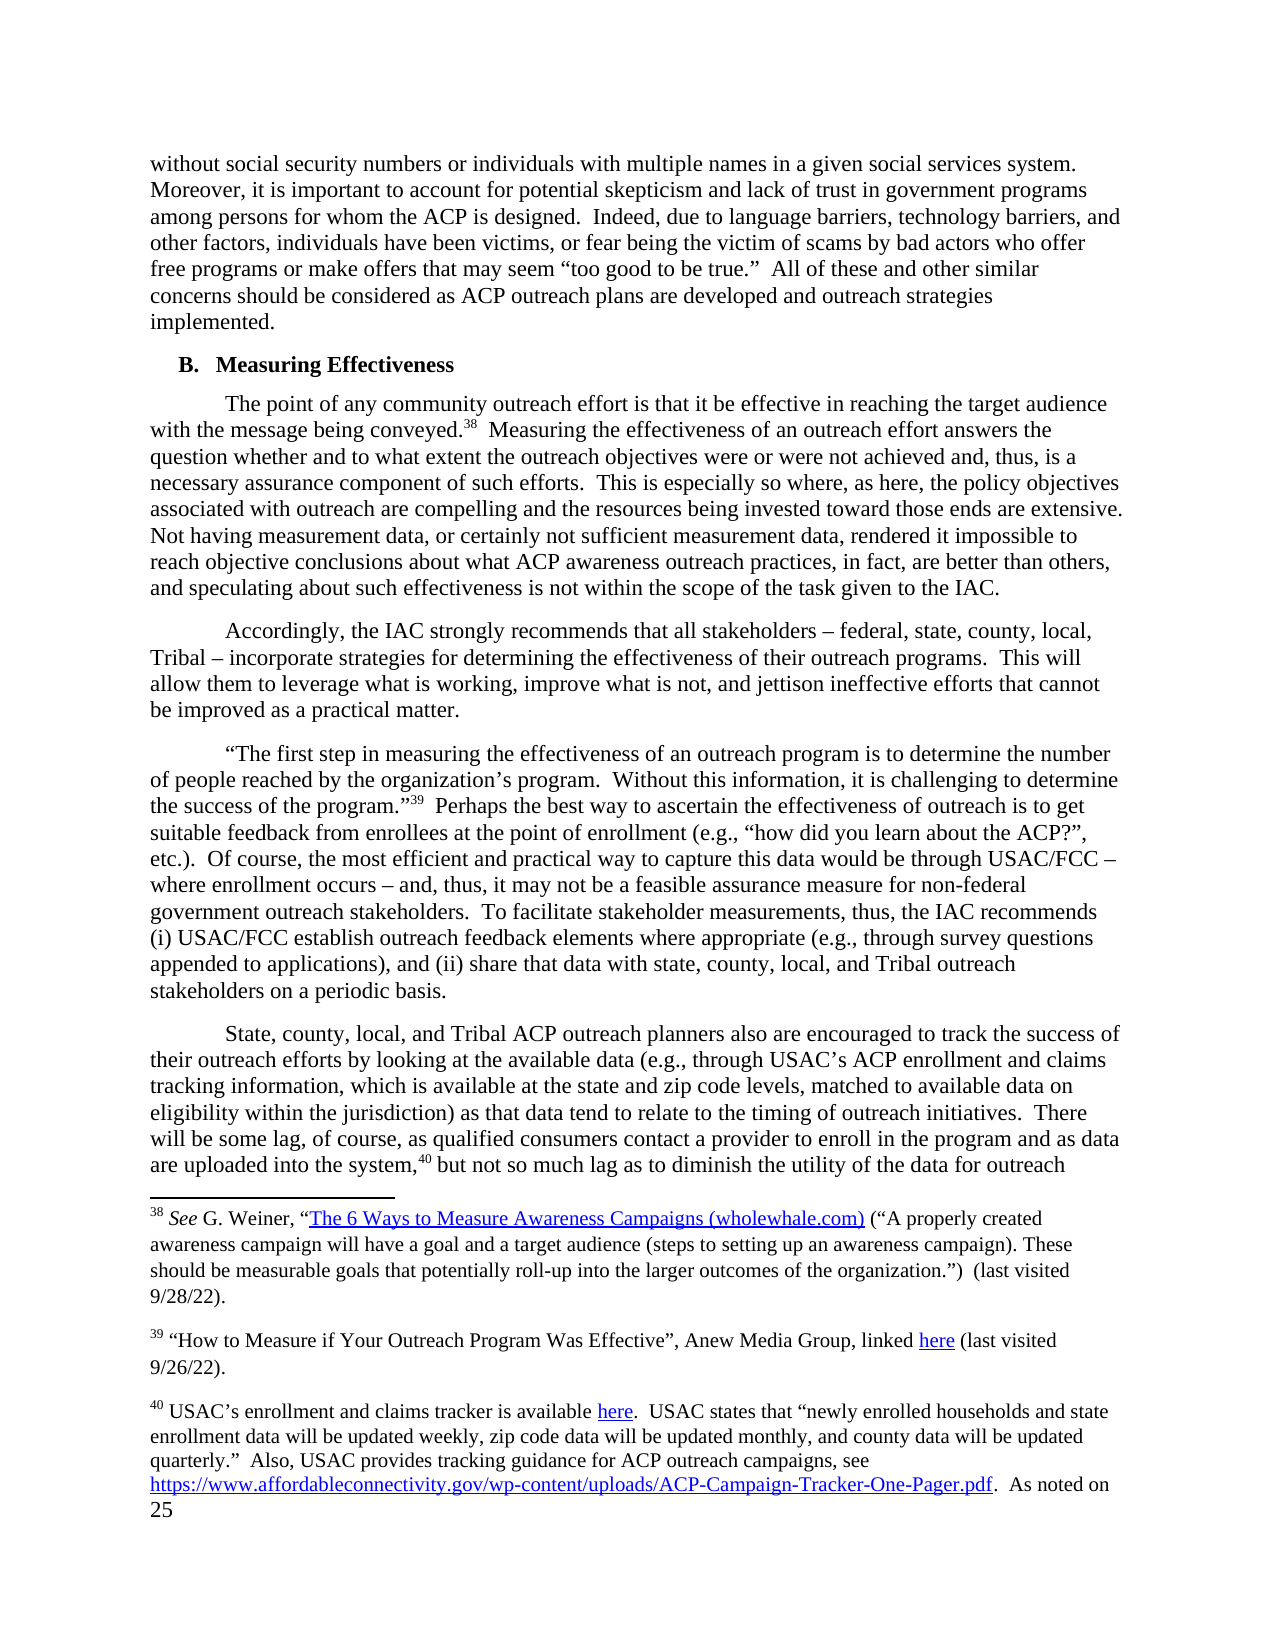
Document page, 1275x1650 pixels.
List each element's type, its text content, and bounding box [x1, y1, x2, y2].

text The point of any community outreach effort is that it be effective in reaching the target audience with the message being conveyed. Measuring the effectiveness of an outreach effort answers the question whether and to what extent the outreach objectives were or were not achieved and, thus, is a necessary assurance component of such efforts. This is especially so where, as here, the policy objectives associated with outreach are compelling and the resources being invested toward those ends are extensive. Not having measurement data, or certainly not sufficient measurement data, rendered it impossible to reach objective conclusions about what ACP awareness outreach practices, in fact, are better than others, and speculating about such effectiveness is not within the scope of the task given to the IAC. [150, 390, 1125, 601]
text Accordingly, the IAC strongly recommends that all stakeholders – federal, state, county, local, Tribal – incorporate strategies for determining the effectiveness of their outreach programs. This will allow them to leverage what is working, improve what is not, and jettison ineffective efforts that cannot be improved as a practical matter. [150, 617, 1125, 723]
text “The first step in measuring the effectiveness of an outreach program is to determine the number of people reached by the organization’s program. Without this information, it is challenging to determine the success of the program.” Perhaps the best way to ascertain the effectiveness of outreach is to get suitable feedback from enrollees at the point of enrollment (e.g., “how did you learn about the ACP?”, etc.). Of course, the most efficient and practical way to capture this data would be through USAC/FCC – where enrollment occurs – and, thus, it may not be a feasible assurance measure for non-federal government outreach stakeholders. To facilitate stakeholder measurements, thus, the IAC recommends (i) USAC/FCC establish outreach feedback elements where appropriate (e.g., through survey questions appended to applications), and (ii) share that data with state, county, local, and Tribal outreach stakeholders on a periodic basis. [150, 739, 1125, 1003]
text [150, 1020, 1125, 1178]
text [150, 150, 1125, 334]
subtitle Measuring Effectiveness [178, 351, 1125, 377]
